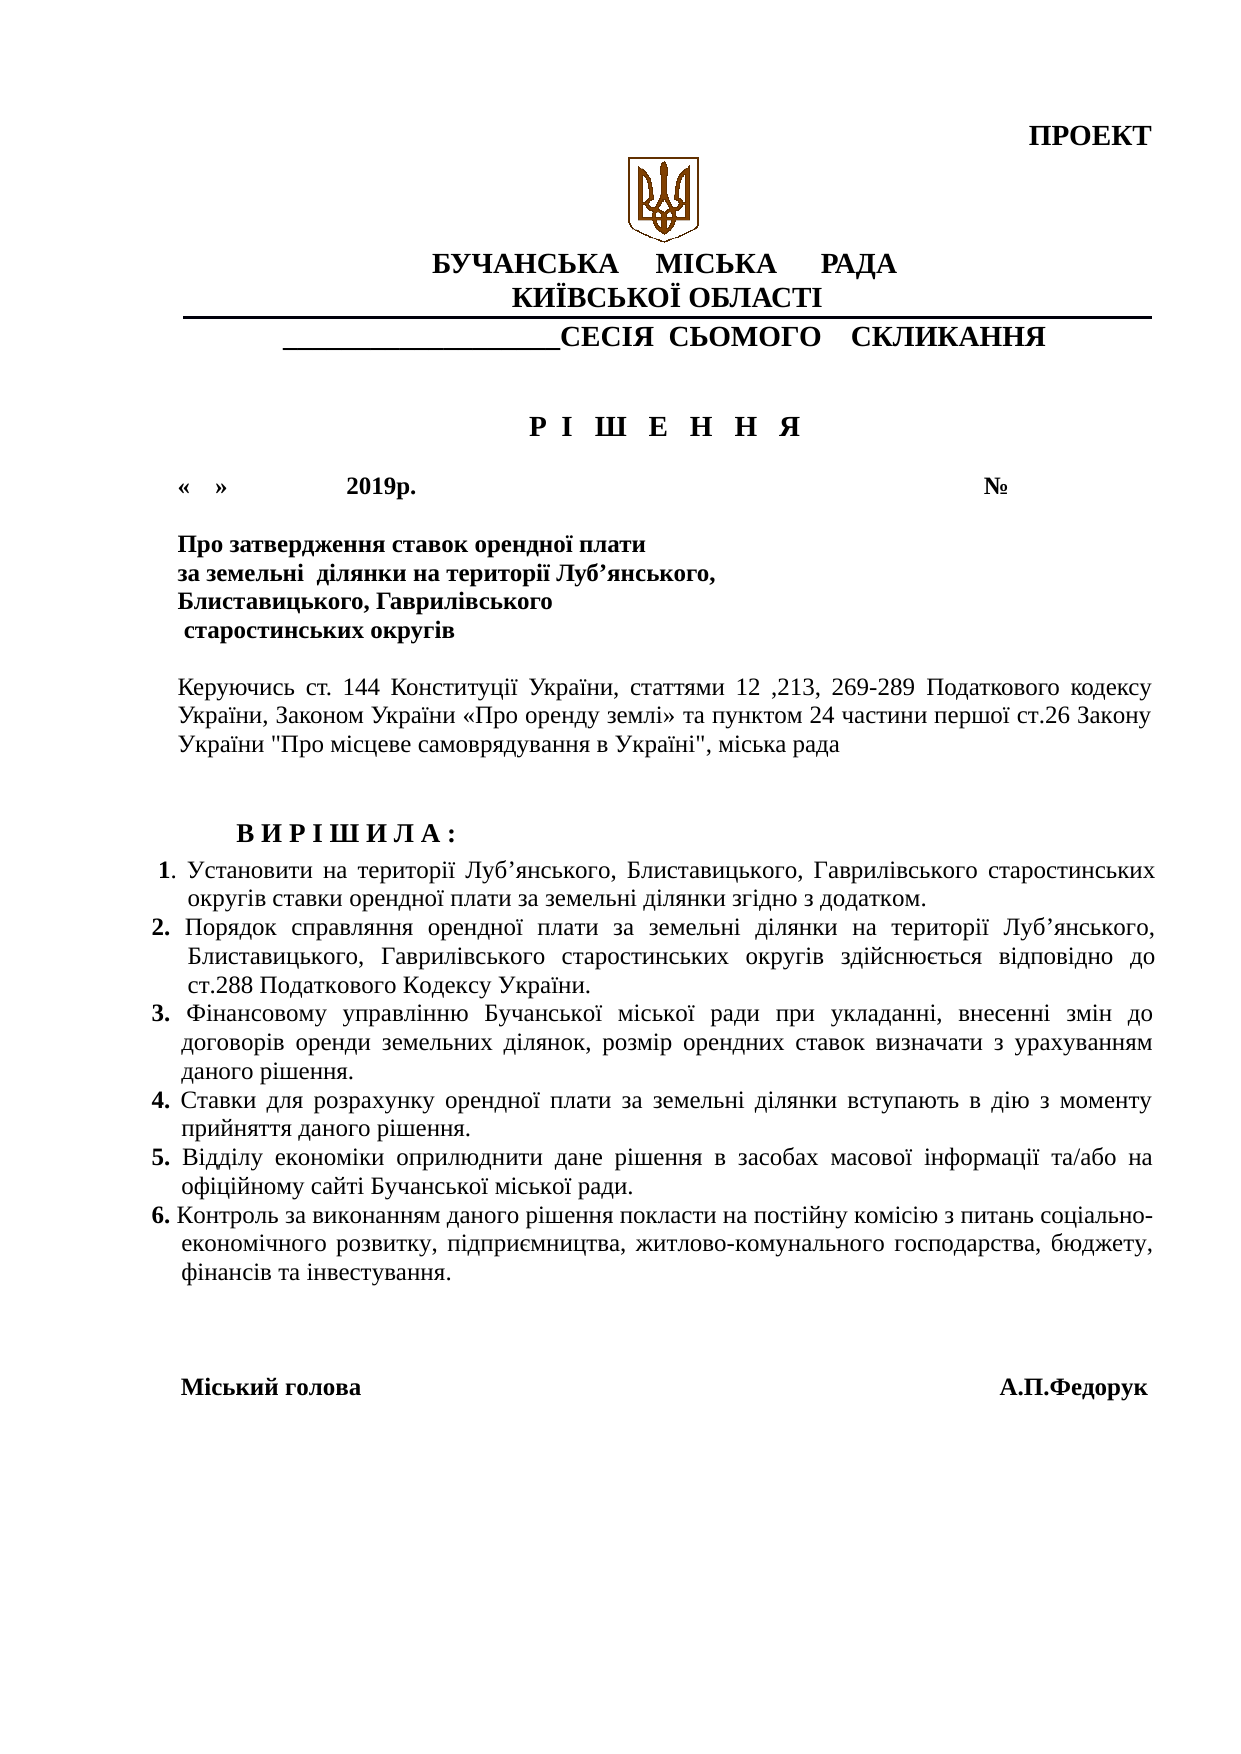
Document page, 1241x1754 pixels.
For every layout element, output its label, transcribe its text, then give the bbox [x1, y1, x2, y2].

text БУЧАНСЬКА МІСЬКА РАДА [177, 246, 1152, 280]
text КИЇВСЬКОЇ ОБЛАСТІ [183, 280, 1152, 316]
text Р І Ш Е Н Н Я [177, 409, 1152, 443]
table_header 1. Установити на території Луб’янського, Блиставицького, Гаврилівського старостинських округів ставки орендної плати за земельні ділянки згідно з додатком. 2. Порядок справляння орендної плати за земельні ділянки на території Луб’янського, Блиставицького, Гаврилівського старостинських округів здійснюється відповідно до ст.288 Податкового Кодексу України. 3. Фінансовому управлінню Бучанської міської ради при укладанні, внесенні змін до договорів оренди земельних ділянок, розмір орендних ставок визначати з урахуванням даного рішення. 4. Ставки для розрахунку орендної плати за земельні ділянки вступають в дію з моменту прийняття даного рішення. 5. Відділу економіки оприлюднити дане рішення в засобах масової інформації та/або на офіційному сайті Бучанської міської ради. 6. Контроль за виконанням даного рішення покласти на постійну комісію з питань соціально-економічного розвитку, підприємництва, житлово-комунального господарства, бюджету, фінансів та інвестування. Міський голова А.П.Федорук [57, 849, 1240, 1407]
text Про затвердження ставок орендної плати [177, 529, 1152, 558]
text ___________________СЕСІЯ СЬОМОГО СКЛИКАННЯ [177, 319, 1152, 352]
text Керуючись ст. 144 Конституції України, статтями 12 ,213, 269-289 Податкового кодексу України, Законом України «Про оренду землі» та пунктом 24 частини першої ст.26 Закону України "Про місцеве самоврядування в Україні", міська рада [177, 672, 1152, 758]
text Блиставицького, Гаврилівського [177, 586, 1152, 615]
text за земельні ділянки на території Луб’янського, [177, 558, 1152, 586]
text В И Р І Ш И Л А : [177, 817, 1152, 848]
text « » 2019р. № [177, 471, 1152, 500]
text ПРОЕКТ [177, 118, 1152, 152]
text старостинських округів [177, 615, 1152, 644]
picture [622, 151, 707, 247]
